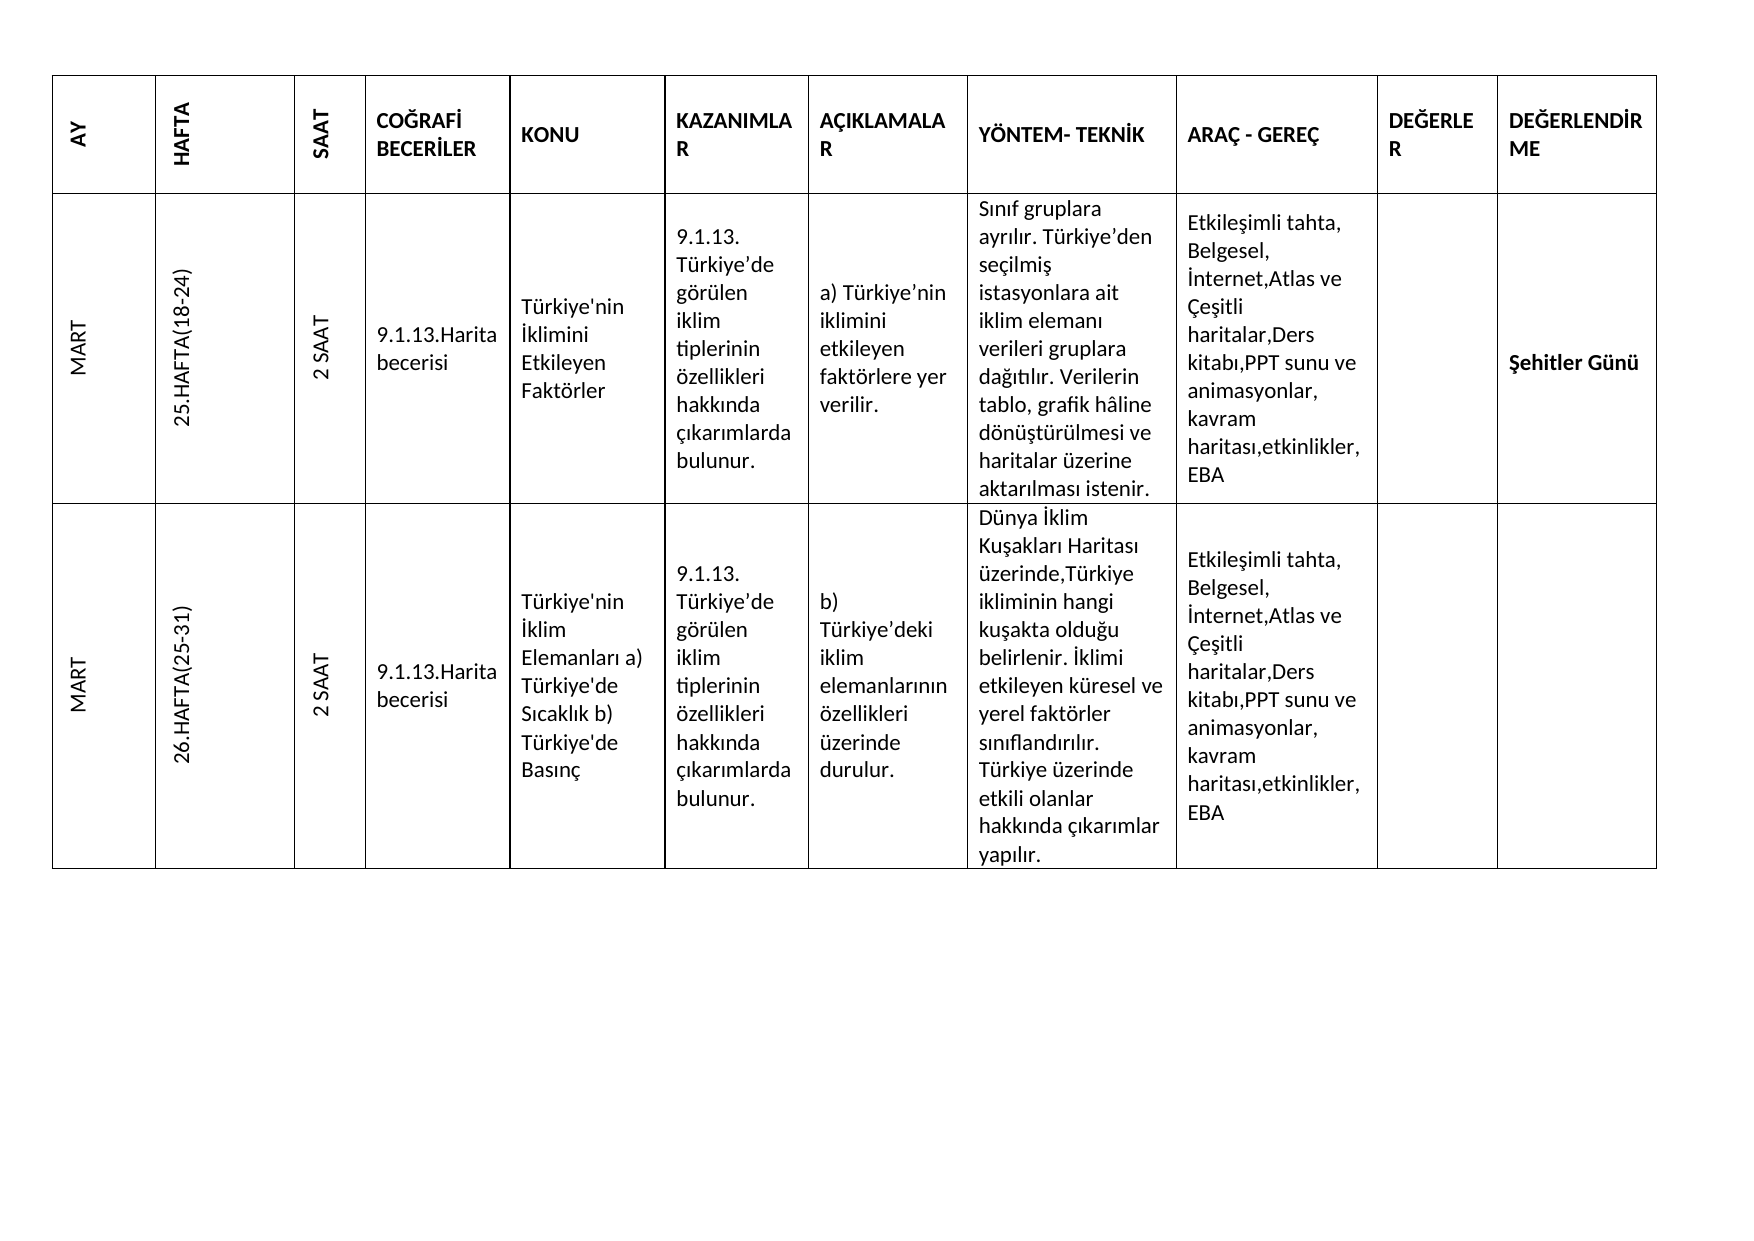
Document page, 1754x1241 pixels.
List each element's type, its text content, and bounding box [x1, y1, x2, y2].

table_cell a) Türkiye’nin iklimini etkileyen faktörlere yer verilir. [809, 194, 967, 502]
table_cell 9.1.13.Harita becerisi [366, 194, 509, 502]
table_cell 9.1.13. Türkiye’de görülen iklim tiplerinin özellikleri hakkında çıkarımlarda bulunur. [666, 194, 808, 502]
table_header SAAT [295, 76, 365, 193]
table_cell Şehitler Günü [1498, 194, 1656, 502]
table_header HAFTA [156, 76, 294, 193]
table_cell [1378, 194, 1497, 502]
table_cell Türkiye'nin İklimini Etkileyen Faktörler [511, 194, 664, 502]
table_header KONU [511, 76, 664, 193]
table_cell MART [53, 194, 155, 502]
table_cell b) Türkiye’deki iklim elemanlarının özellikleri üzerinde durulur. [809, 504, 967, 868]
table_cell [1378, 504, 1497, 868]
table_header ARAÇ - GEREÇ [1177, 76, 1377, 193]
table_cell 25.HAFTA(18-24) [156, 194, 294, 502]
table_cell 2 SAAT [295, 504, 365, 868]
table_cell MART [53, 504, 155, 868]
table_cell 9.1.13.Harita becerisi [366, 504, 509, 868]
table_cell [1498, 504, 1656, 868]
table_cell 9.1.13. Türkiye’de görülen iklim tiplerinin özellikleri hakkında çıkarımlarda bulunur. [666, 504, 808, 868]
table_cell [1177, 194, 1377, 502]
table_header DEĞERLENDİRME [1498, 76, 1656, 193]
table_header DEĞERLER [1378, 76, 1497, 193]
table_cell Dünya İklim Kuşakları Haritası üzerinde,Türkiye ikliminin hangi kuşakta olduğu belirlenir. İklimi etkileyen küresel ve yerel faktörler sınıflandırılır. Türkiye üzerinde etkili olanlar hakkında çıkarımlar yapılır. [968, 504, 1176, 868]
table_header AÇIKLAMALAR [809, 76, 967, 193]
table_header COĞRAFİ BECERİLER [366, 76, 509, 193]
table_cell Etkileşimli tahta, Belgesel, İnternet,Atlas ve Çeşitli haritalar,Ders kitabı,PPT sunu ve animasyonlar, kavram haritası,etkinlikler,EBA [1177, 504, 1377, 868]
table_header YÖNTEM- TEKNİK [968, 76, 1176, 193]
table_cell 2 SAAT [295, 194, 365, 502]
table_header KAZANIMLAR [666, 76, 808, 193]
table_cell Sınıf gruplara ayrılır. Türkiye’den seçilmiş istasyonlara ait iklim elemanı verileri gruplara dağıtılır. Verilerin tablo, grafik hâline dönüştürülmesi ve haritalar üzerine aktarılması istenir. [968, 194, 1176, 502]
table_cell Türkiye'nin İklim Elemanları a) Türkiye'de Sıcaklık b) Türkiye'de Basınç [511, 504, 664, 868]
table_header AY [53, 76, 155, 193]
table_cell 26.HAFTA(25-31) [156, 504, 294, 868]
